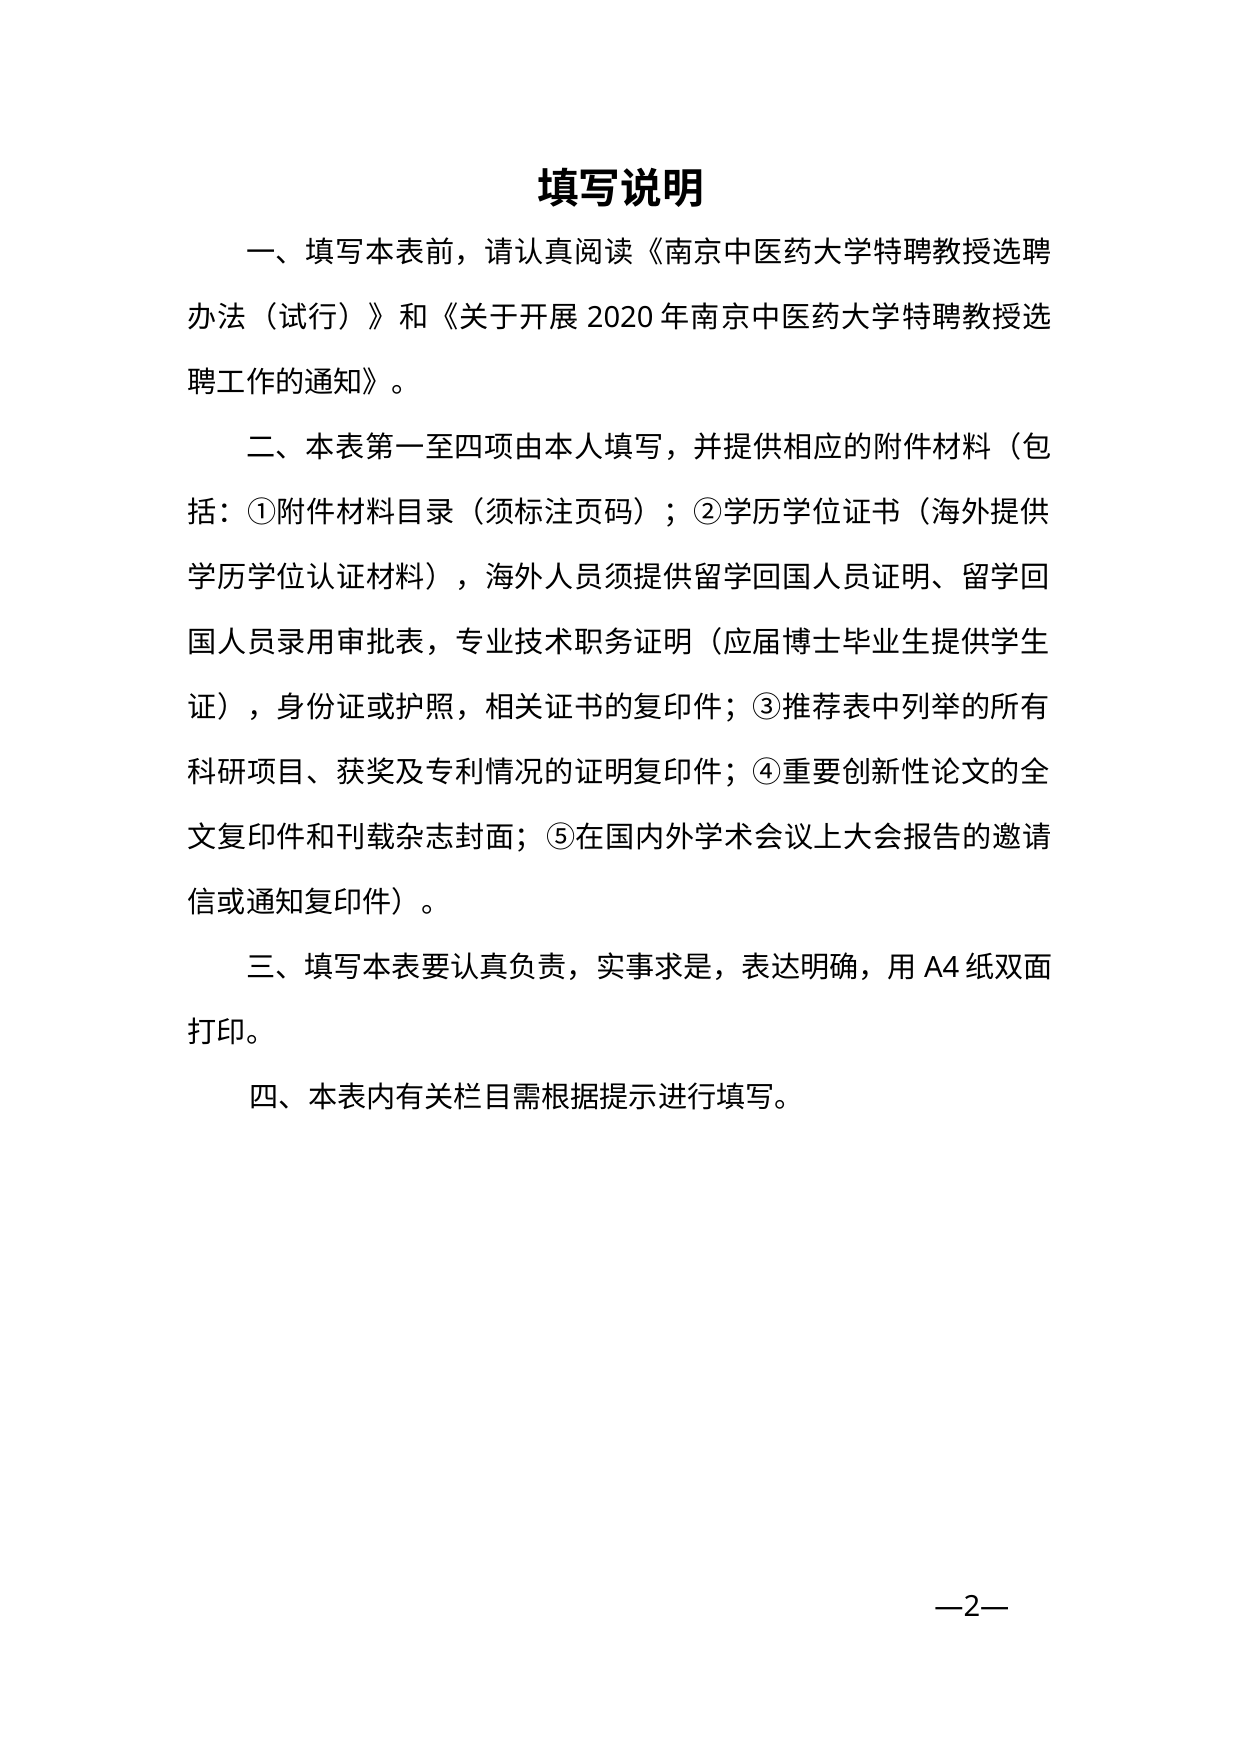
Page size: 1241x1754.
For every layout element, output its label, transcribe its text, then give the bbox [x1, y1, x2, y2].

text 二、本表第一至四项由本人填写，并提供相应的附件材料（包括：①附件材料目录（须标注页码）；②学历学位证书（海外提供学历学位认证材料），海外人员须提供留学回国人员证明、留学回国人员录用审批表，专业技术职务证明（应届博士毕业生提供学生证），身份证或护照，相关证书的复印件；③推荐表中列举的所有科研项目、获奖及专利情况的证明复印件；④重要创新性论文的全文复印件和刊载杂志封面；⑤在国内外学术会议上大会报告的邀请信或通知复印件）。 [187, 413, 1053, 933]
text 填写说明 [187, 153, 1053, 218]
text 三、填写本表要认真负责，实事求是，表达明确，用A4纸双面打印。 [187, 933, 1053, 1063]
text 一、填写本表前，请认真阅读《南京中医药大学特聘教授选聘办法（试行）》和《关于开展2020年南京中医药大学特聘教授选聘工作的通知》。 [187, 218, 1053, 413]
text 四、本表内有关栏目需根据提示进行填写。 [187, 1063, 1053, 1128]
